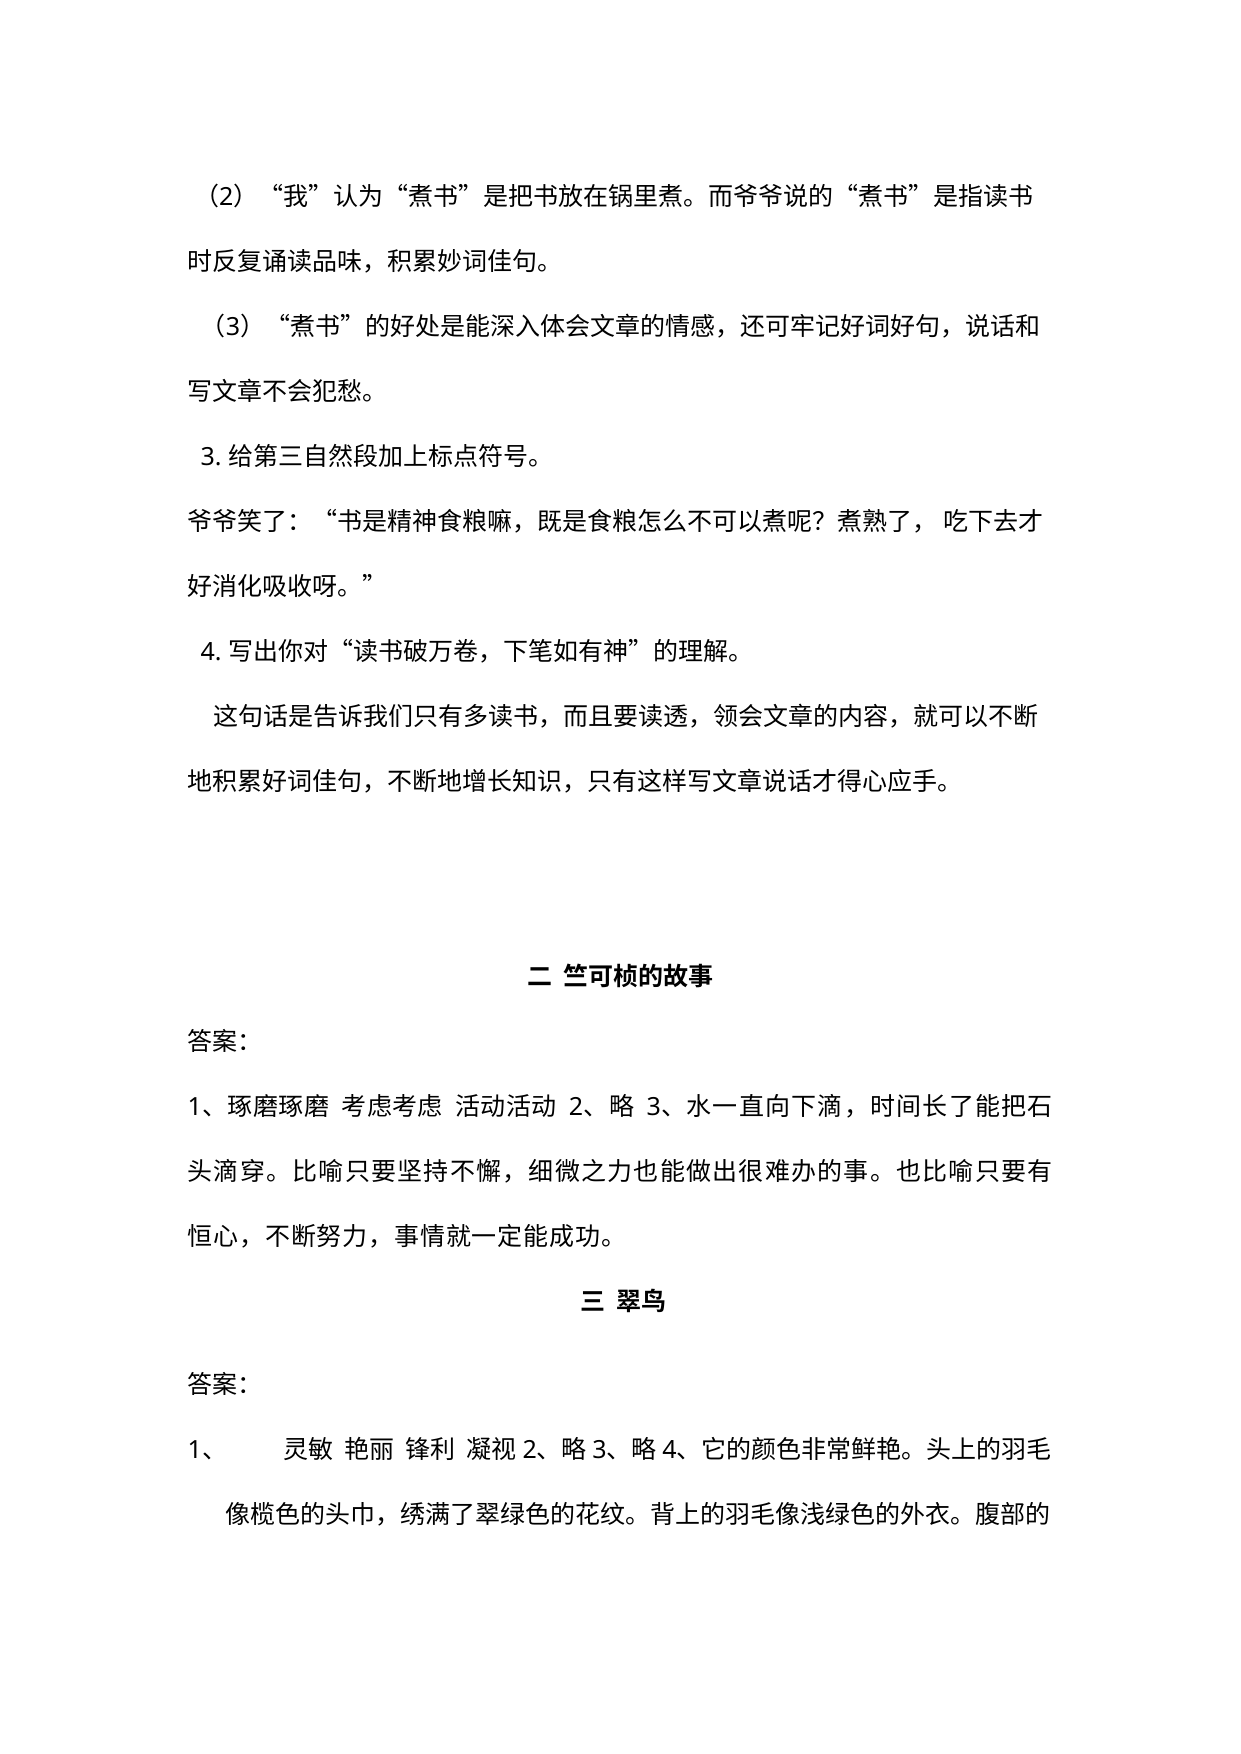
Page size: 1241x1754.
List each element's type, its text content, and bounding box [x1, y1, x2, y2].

text 这句话是告诉我们只有多读书，而且要读透，领会文章的内容，就可以不断地积累好词佳句，不断地增长知识，只有这样写文章说话才得心应手。 [187, 682, 1053, 812]
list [187, 1415, 1053, 1545]
text 4. 写出你对“读书破万卷，下笔如有神”的理解。 [187, 617, 1053, 682]
text 1、琢磨琢磨 考虑考虑 活动活动 2、略 3、水一直向下滴，时间长了能把石头滴穿。比喻只要坚持不懈，细微之力也能做出很难办的事。也比喻只要有恒心，不断努力，事情就一定能成功。 [187, 1072, 1053, 1267]
text 答案： [187, 1350, 1053, 1415]
text （3）“煮书”的好处是能深入体会文章的情感，还可牢记好词好句，说话和写文章不会犯愁。 [187, 292, 1053, 422]
text 三 翠鸟 [187, 1267, 1053, 1332]
text 二 竺可桢的故事 [187, 942, 1053, 1007]
text 3. 给第三自然段加上标点符号。 [187, 422, 1053, 487]
text 答案： [187, 1007, 1053, 1072]
text 爷爷笑了：“书是精神食粮嘛，既是食粮怎么不可以煮呢？煮熟了， 吃下去才好消化吸收呀。” [187, 487, 1053, 617]
text （2）“我”认为“煮书”是把书放在锅里煮。而爷爷说的“煮书”是指读书时反复诵读品味，积累妙词佳句。 [187, 162, 1053, 292]
